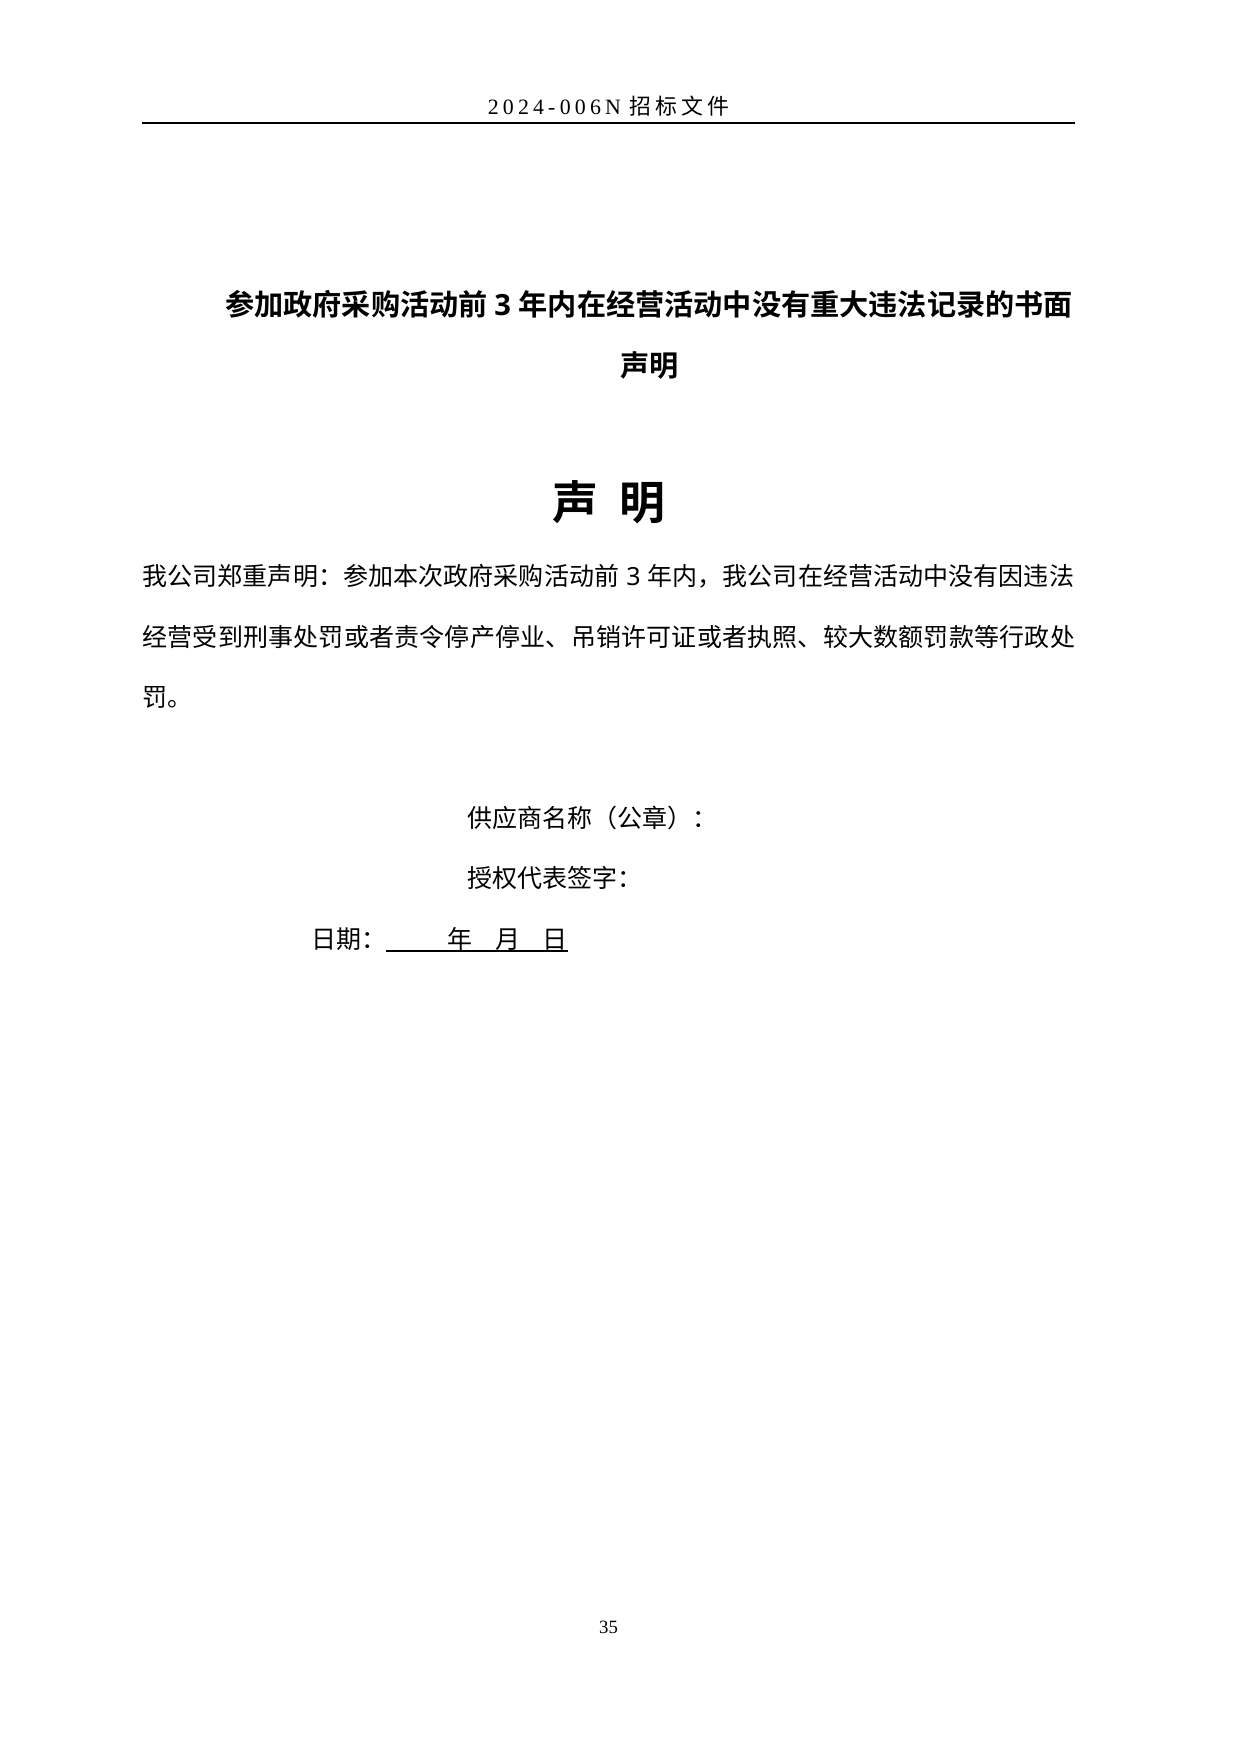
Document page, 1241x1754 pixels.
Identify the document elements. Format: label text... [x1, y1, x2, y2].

text 我公司郑重声明：参加本次政府采购活动前 3 年内，我公司在经营活动中没有因违法经营受到刑事处罚或者责令停产停业、吊销许可证或者执照、较大数额罚款等行政处罚。 [142, 545, 1075, 726]
text 日期： 年 月 日 [142, 907, 1075, 968]
text 授权代表签字： [142, 847, 1075, 907]
text 声 明 [142, 454, 1075, 545]
text 供应商名称（公章）： [142, 786, 1075, 847]
subtitle 参加政府采购活动前 3 年内在经营活动中没有重大违法记录的书面声明 [223, 273, 1075, 394]
